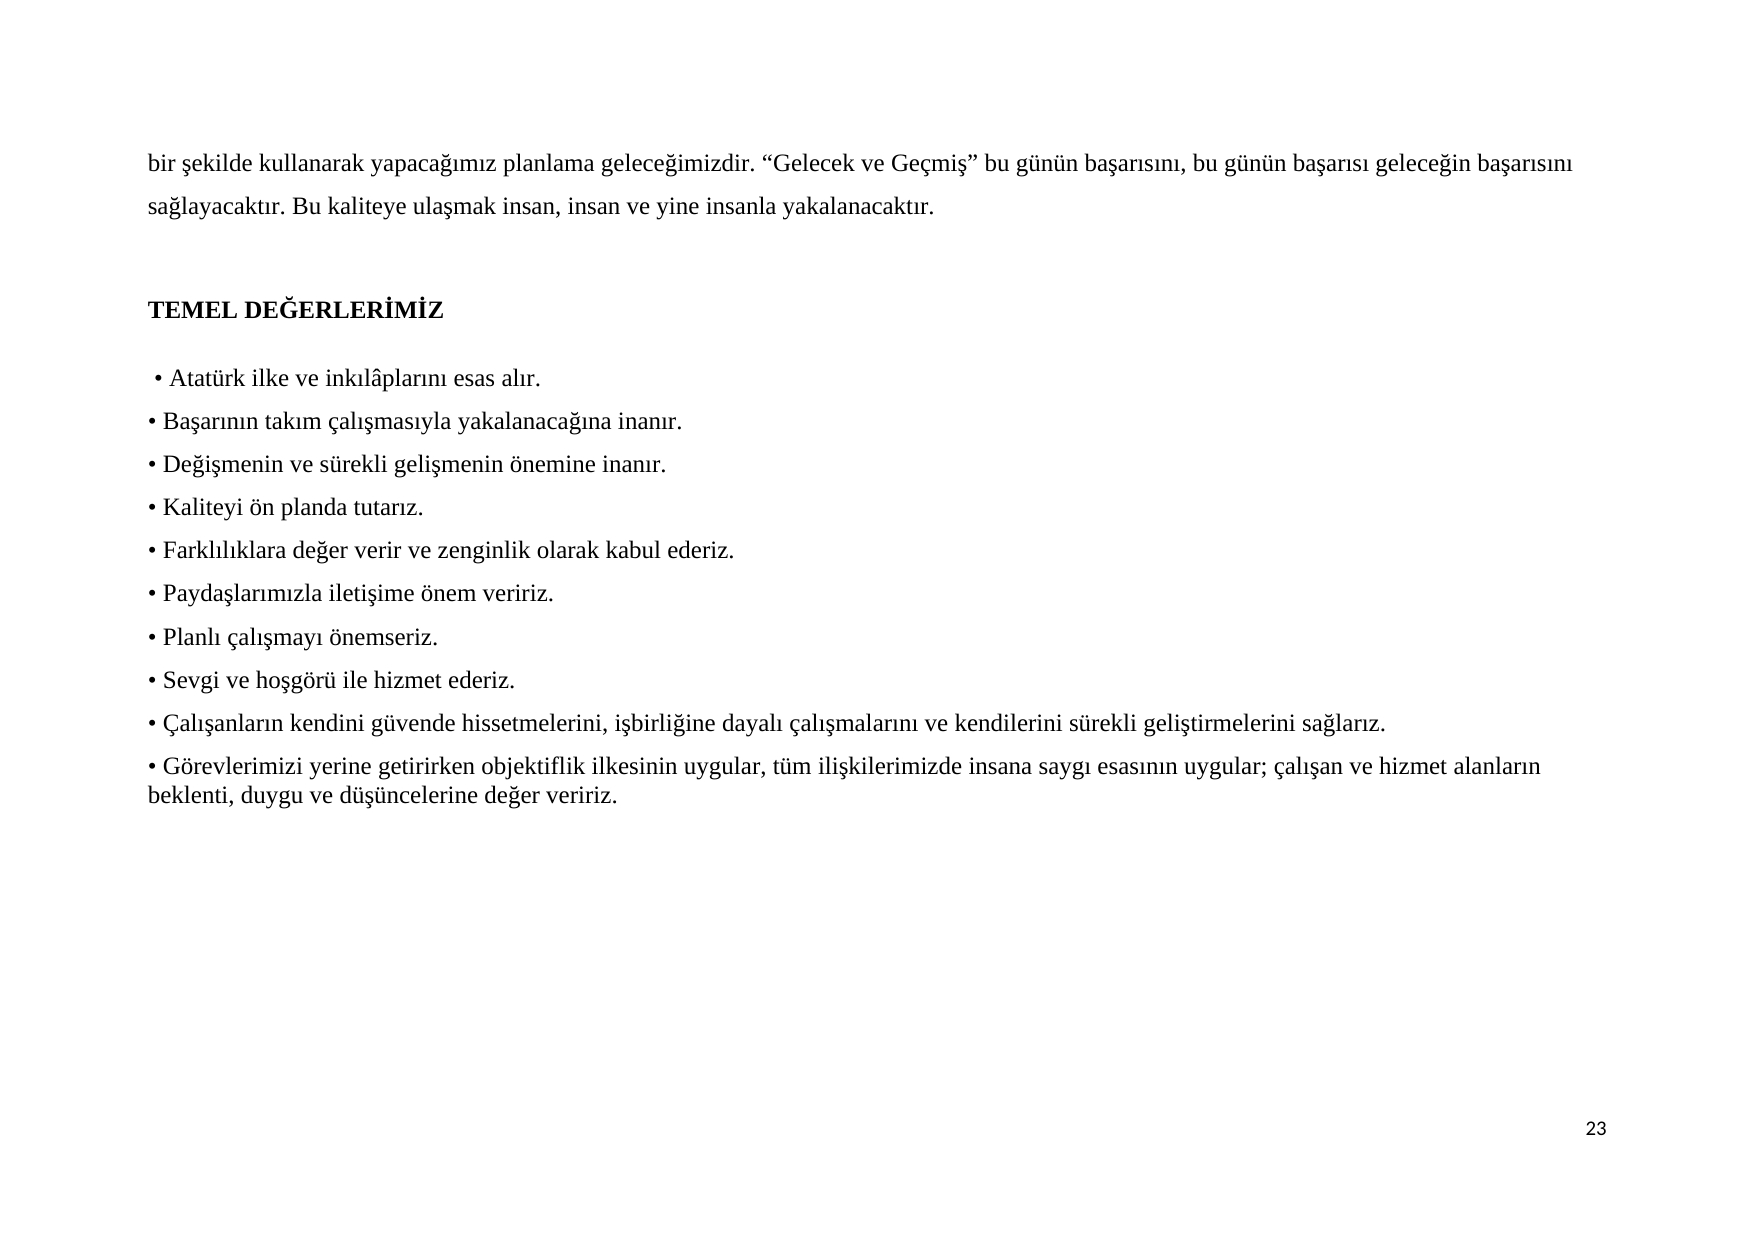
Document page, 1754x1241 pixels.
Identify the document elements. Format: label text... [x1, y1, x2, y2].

text • Sevgi ve hoşgörü ile hizmet ederiz. [148, 665, 1606, 693]
subtitle TEMEL DEĞERLERİMİZ [148, 295, 1606, 323]
text • Görevlerimizi yerine getirirken objektiflik ilkesinin uygular, tüm ilişkilerimizde insana saygı esasının uygular; çalışan ve hizmet alanların beklenti, duygu ve düşüncelerine değer veririz.BÖLÜM IV AMAÇ. HEDEF VE EYLEMLER [148, 751, 1606, 808]
text • Değişmenin ve sürekli gelişmenin önemine inanır. [148, 449, 1606, 478]
text • Çalışanların kendini güvende hissetmelerini, işbirliğine dayalı çalışmalarını ve kendilerini sürekli geliştirmelerini sağlarız. [148, 708, 1606, 737]
text • Farklılıklara değer verir ve zenginlik olarak kabul ederiz. [148, 535, 1606, 564]
text • Başarının takım çalışmasıyla yakalanacağına inanır. [148, 406, 1606, 435]
text • Planlı çalışmayı önemseriz. [148, 622, 1606, 650]
text • Kaliteyi ön planda tutarız. [148, 492, 1606, 521]
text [148, 148, 1606, 219]
text • Paydaşlarımızla iletişime önem veririz. [148, 578, 1606, 607]
text • Atatürk ilke ve inkılâplarını esas alır. [148, 363, 1606, 392]
